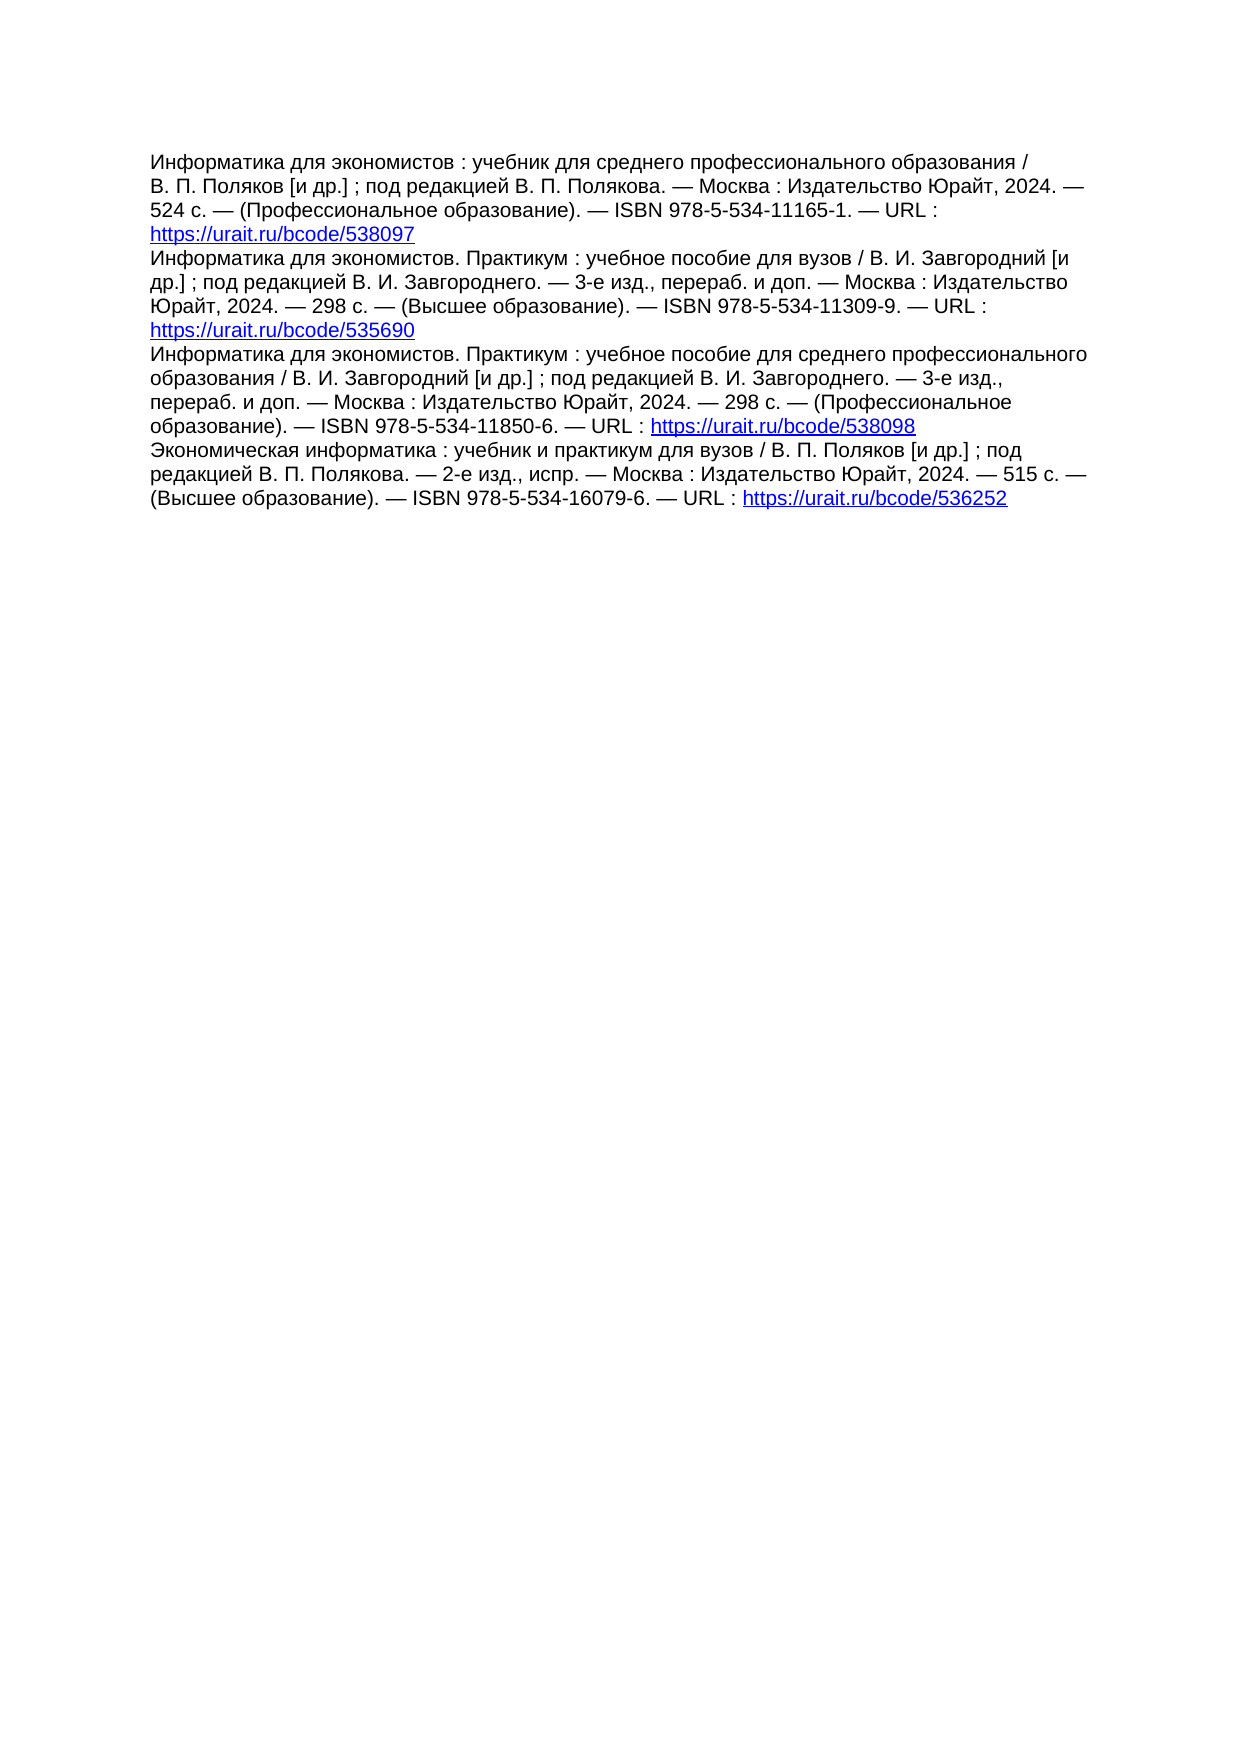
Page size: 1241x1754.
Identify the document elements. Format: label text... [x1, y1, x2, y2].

text Информатика для экономистов : учебник для среднего профессионального образования / В. П. Поляков [и др.] ; под редакцией В. П. Полякова. — Москва : Издательство Юрайт, 2024. — 524 с. — (Профессиональное образование). — ISBN 978-5-534-11165-1. — URL : https://urait.ru/bcode/538097 [150, 150, 1090, 246]
text Информатика для экономистов. Практикум : учебное пособие для среднего профессионального образования / В. И. Завгородний [и др.] ; под редакцией В. И. Завгороднего. — 3-е изд., перераб. и доп. — Москва : Издательство Юрайт, 2024. — 298 с. — (Профессиональное образование). — ISBN 978-5-534-11850-6. — URL : https://urait.ru/bcode/538098 [150, 342, 1090, 437]
text Экономическая информатика : учебник и практикум для вузов / В. П. Поляков [и др.] ; под редакцией В. П. Полякова. — 2-е изд., испр. — Москва : Издательство Юрайт, 2024. — 515 с. — (Высшее образование). — ISBN 978-5-534-16079-6. — URL : https://urait.ru/bcode/536252 [150, 437, 1090, 509]
text Информатика для экономистов. Практикум : учебное пособие для вузов / В. И. Завгородний [и др.] ; под редакцией В. И. Завгороднего. — 3-е изд., перераб. и доп. — Москва : Издательство Юрайт, 2024. — 298 с. — (Высшее образование). — ISBN 978-5-534-11309-9. — URL : https://urait.ru/bcode/535690 [150, 246, 1090, 342]
